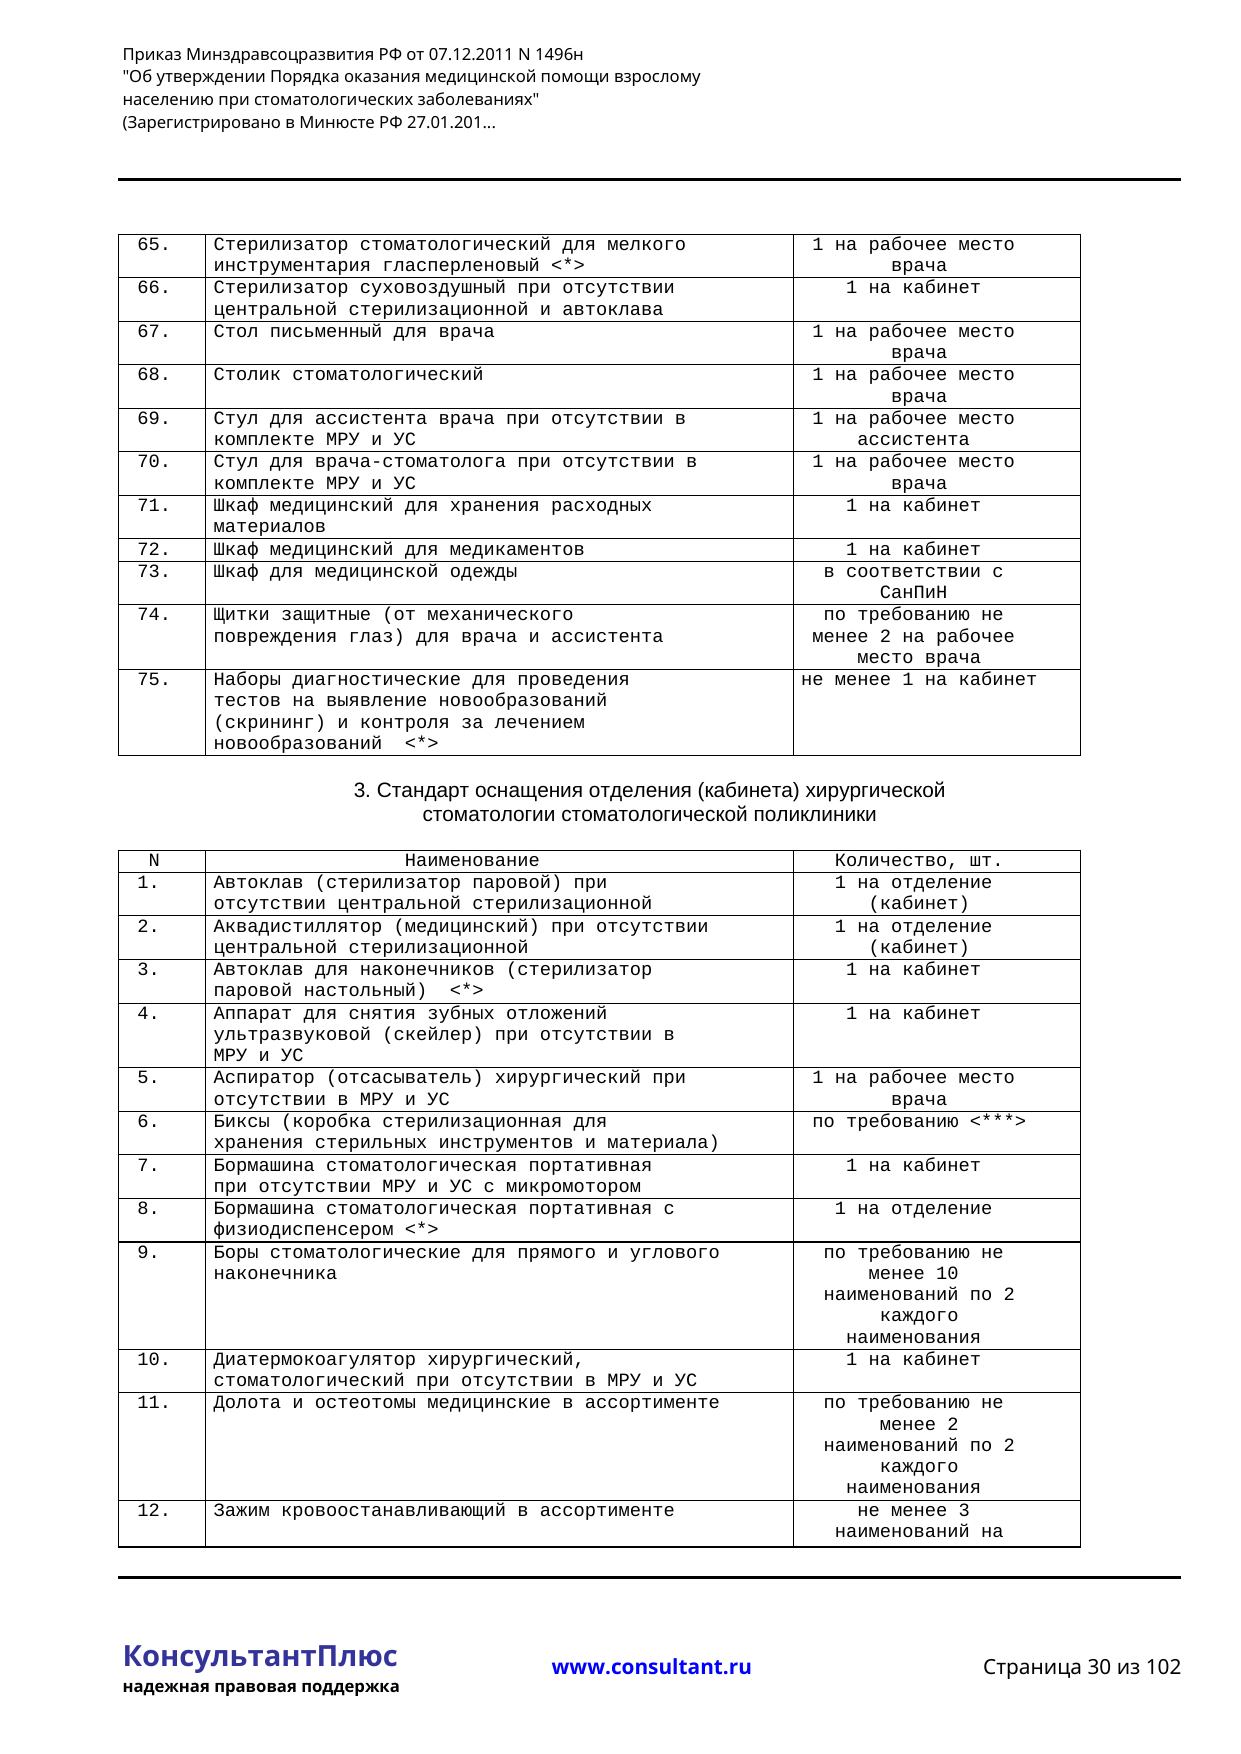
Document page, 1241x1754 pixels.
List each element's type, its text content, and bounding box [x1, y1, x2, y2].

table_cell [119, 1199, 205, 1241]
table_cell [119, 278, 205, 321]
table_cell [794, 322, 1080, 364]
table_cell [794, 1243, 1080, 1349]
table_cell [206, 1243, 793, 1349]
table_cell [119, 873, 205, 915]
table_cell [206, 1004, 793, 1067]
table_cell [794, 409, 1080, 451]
text 3. Стандарт оснащения отделения (кабинета) хирургической [118, 778, 1181, 802]
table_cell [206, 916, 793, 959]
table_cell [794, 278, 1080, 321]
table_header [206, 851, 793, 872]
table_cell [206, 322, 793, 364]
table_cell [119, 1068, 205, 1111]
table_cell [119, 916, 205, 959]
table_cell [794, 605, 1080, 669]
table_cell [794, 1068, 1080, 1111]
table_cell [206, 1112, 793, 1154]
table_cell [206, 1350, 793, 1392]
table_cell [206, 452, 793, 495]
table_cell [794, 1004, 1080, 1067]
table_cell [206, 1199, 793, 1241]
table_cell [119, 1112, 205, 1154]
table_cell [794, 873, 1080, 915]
text стоматологии стоматологической поликлиники [118, 802, 1181, 826]
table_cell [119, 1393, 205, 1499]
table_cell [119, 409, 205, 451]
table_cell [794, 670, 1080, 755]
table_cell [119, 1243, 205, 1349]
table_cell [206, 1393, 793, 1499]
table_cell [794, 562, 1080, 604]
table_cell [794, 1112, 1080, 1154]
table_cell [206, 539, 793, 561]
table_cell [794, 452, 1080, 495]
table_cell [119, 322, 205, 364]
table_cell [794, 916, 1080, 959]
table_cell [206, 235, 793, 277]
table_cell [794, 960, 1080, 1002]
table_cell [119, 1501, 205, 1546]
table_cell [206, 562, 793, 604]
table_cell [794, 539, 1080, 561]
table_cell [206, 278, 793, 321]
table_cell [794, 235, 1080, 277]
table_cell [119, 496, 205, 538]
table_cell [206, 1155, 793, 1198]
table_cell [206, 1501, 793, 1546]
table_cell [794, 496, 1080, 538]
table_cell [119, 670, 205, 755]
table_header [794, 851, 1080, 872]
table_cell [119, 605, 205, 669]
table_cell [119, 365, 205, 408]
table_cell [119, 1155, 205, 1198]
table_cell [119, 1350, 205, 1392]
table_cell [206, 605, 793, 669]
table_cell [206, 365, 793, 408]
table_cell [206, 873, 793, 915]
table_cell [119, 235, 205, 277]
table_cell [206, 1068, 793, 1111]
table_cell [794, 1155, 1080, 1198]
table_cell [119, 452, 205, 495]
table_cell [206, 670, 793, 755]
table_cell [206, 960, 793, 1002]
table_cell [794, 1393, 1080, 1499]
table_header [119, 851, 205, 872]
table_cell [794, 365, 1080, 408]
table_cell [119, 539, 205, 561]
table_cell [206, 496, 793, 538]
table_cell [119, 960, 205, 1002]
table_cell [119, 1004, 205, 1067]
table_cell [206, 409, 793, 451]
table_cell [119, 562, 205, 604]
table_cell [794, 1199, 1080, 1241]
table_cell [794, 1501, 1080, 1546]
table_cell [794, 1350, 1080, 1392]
